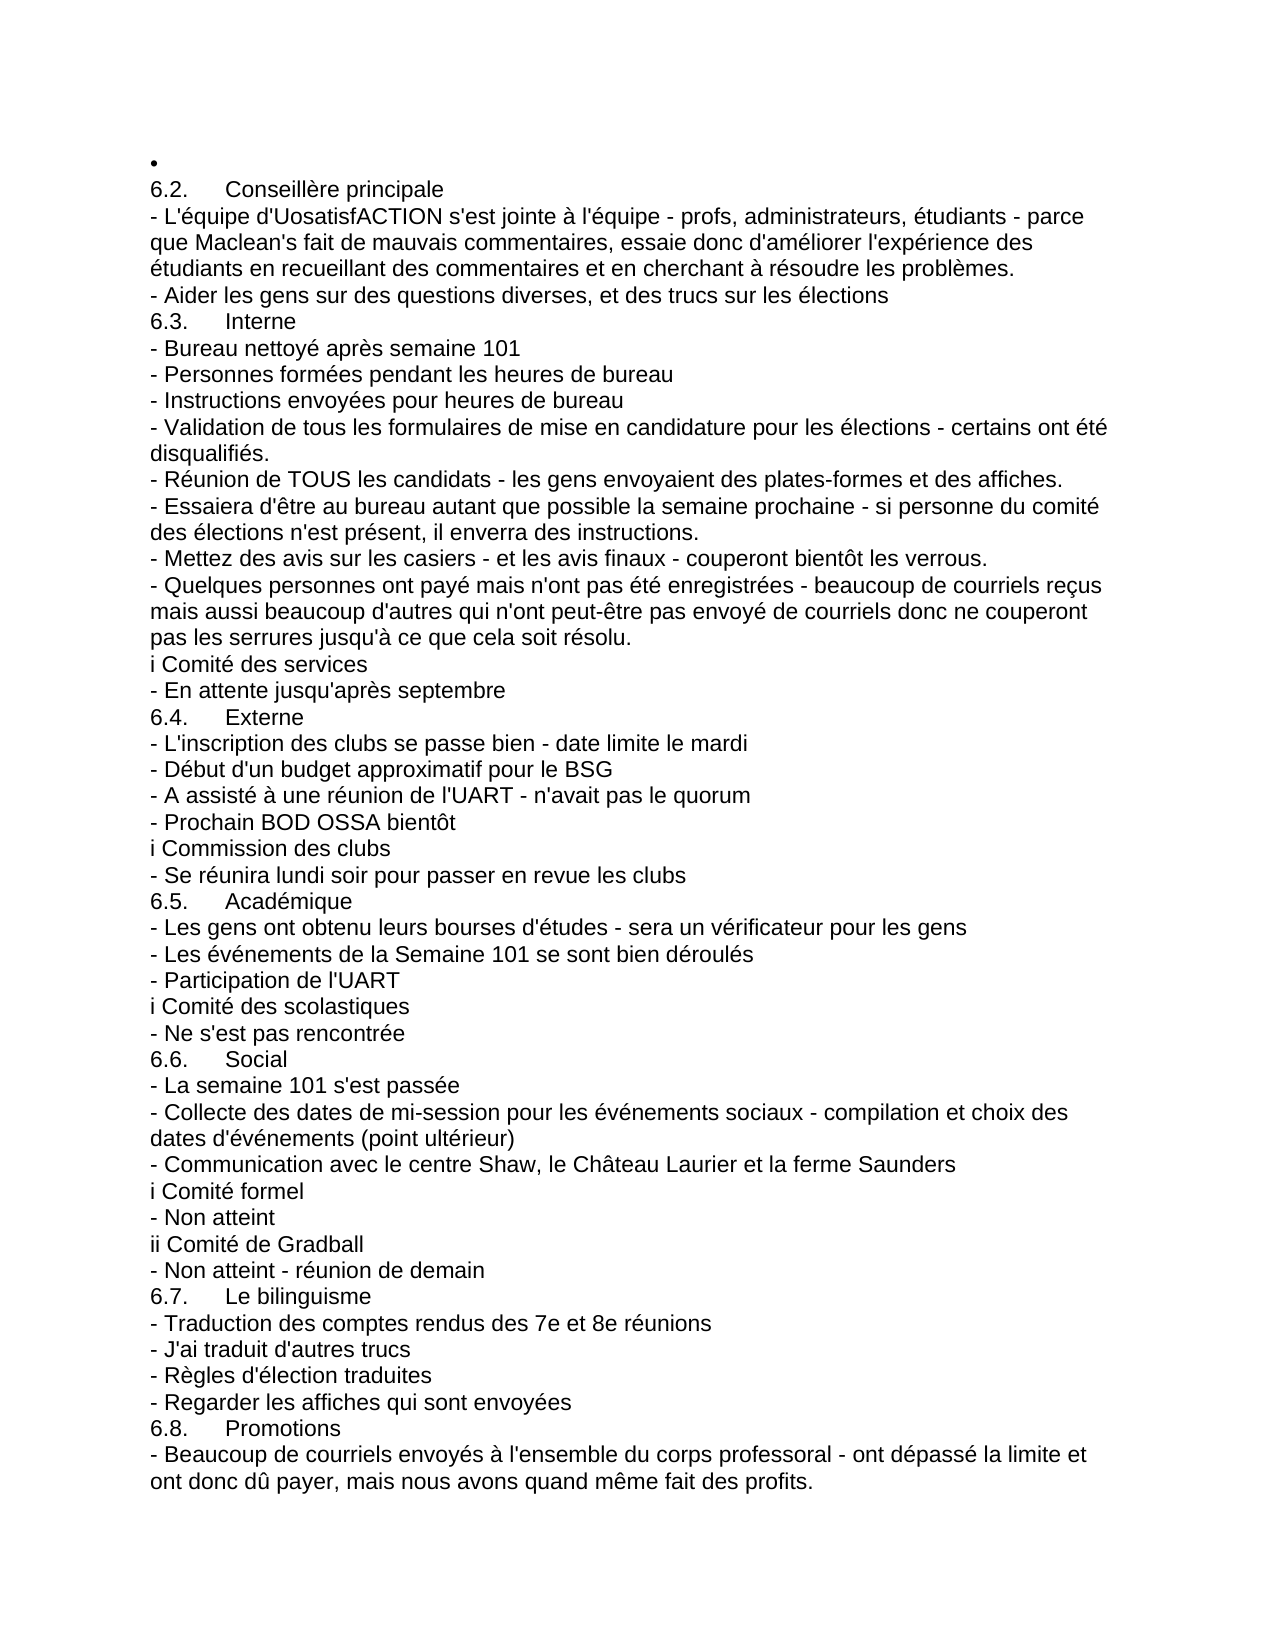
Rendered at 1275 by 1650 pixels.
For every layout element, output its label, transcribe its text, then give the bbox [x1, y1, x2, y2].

text 6.5. Académique [150, 888, 1125, 914]
text - L'inscription des clubs se passe bien - date limite le mardi [150, 730, 1125, 756]
text - Mettez des avis sur les casiers - et les avis finaux - couperont bientôt les verrous. [150, 545, 1125, 572]
text - Collecte des dates de mi-session pour les événements sociaux - compilation et choix des dates d'événements (point ultérieur) [150, 1099, 1125, 1151]
text - Validation de tous les formulaires de mise en candidature pour les élections - certains ont été disqualifiés. [150, 413, 1125, 466]
text - Non atteint [150, 1204, 1125, 1231]
text - Regarder les affiches qui sont envoyées [150, 1389, 1125, 1415]
text - Aider les gens sur des questions diverses, et des trucs sur les élections [150, 282, 1125, 308]
text - Les gens ont obtenu leurs bourses d'études - sera un vérificateur pour les gens [150, 914, 1125, 941]
text ii Comité de Gradball [150, 1231, 1125, 1257]
text - Règles d'élection traduites [150, 1362, 1125, 1389]
text - Prochain BOD OSSA bientôt [150, 809, 1125, 835]
text - Bureau nettoyé après semaine 101 [150, 334, 1125, 361]
text - A assisté à une réunion de l'UART - n'avait pas le quorum [150, 782, 1125, 809]
text - La semaine 101 s'est passée [150, 1072, 1125, 1099]
text - Personnes formées pendant les heures de bureau [150, 361, 1125, 387]
text - Beaucoup de courriels envoyés à l'ensemble du corps professoral - ont dépassé la limite et ont donc dû payer, mais nous avons quand même fait des profits. [150, 1441, 1125, 1494]
text - Essaiera d'être au bureau autant que possible la semaine prochaine - si personne du comité des élections n'est présent, il enverra des instructions. [150, 493, 1125, 545]
text 6.3. Interne [150, 308, 1125, 334]
text • [150, 150, 1125, 176]
text i Comité des scolastiques [150, 993, 1125, 1020]
text - Se réunira lundi soir pour passer en revue les clubs [150, 862, 1125, 888]
text - Début d'un budget approximatif pour le BSG [150, 756, 1125, 782]
text - Participation de l'UART [150, 967, 1125, 993]
text 6.2. Conseillère principale [150, 176, 1125, 203]
text - Réunion de TOUS les candidats - les gens envoyaient des plates-formes et des affiches. [150, 466, 1125, 493]
text - En attente jusqu'après septembre [150, 677, 1125, 703]
text 6.7. Le bilinguisme [150, 1283, 1125, 1309]
text 6.8. Promotions [150, 1415, 1125, 1441]
text - Traduction des comptes rendus des 7e et 8e réunions [150, 1309, 1125, 1336]
text - Instructions envoyées pour heures de bureau [150, 387, 1125, 413]
text 6.4. Externe [150, 703, 1125, 730]
text - L'équipe d'UosatisfACTION s'est jointe à l'équipe - profs, administrateurs, étudiants - parce que Maclean's fait de mauvais commentaires, essaie donc d'améliorer l'expérience des étudiants en recueillant des commentaires et en cherchant à résoudre les problèmes. [150, 203, 1125, 282]
text - Les événements de la Semaine 101 se sont bien déroulés [150, 941, 1125, 967]
text - Ne s'est pas rencontrée [150, 1020, 1125, 1046]
text - Communication avec le centre Shaw, le Château Laurier et la ferme Saunders [150, 1151, 1125, 1178]
text 6.6. Social [150, 1046, 1125, 1072]
text - Non atteint - réunion de demain [150, 1257, 1125, 1283]
text i Comité formel [150, 1178, 1125, 1204]
text - J'ai traduit d'autres trucs [150, 1336, 1125, 1362]
text - Quelques personnes ont payé mais n'ont pas été enregistrées - beaucoup de courriels reçus mais aussi beaucoup d'autres qui n'ont peut-être pas envoyé de courriels donc ne couperont pas les serrures jusqu'à ce que cela soit résolu. [150, 572, 1125, 651]
text i Comité des services [150, 651, 1125, 677]
text i Commission des clubs [150, 835, 1125, 862]
